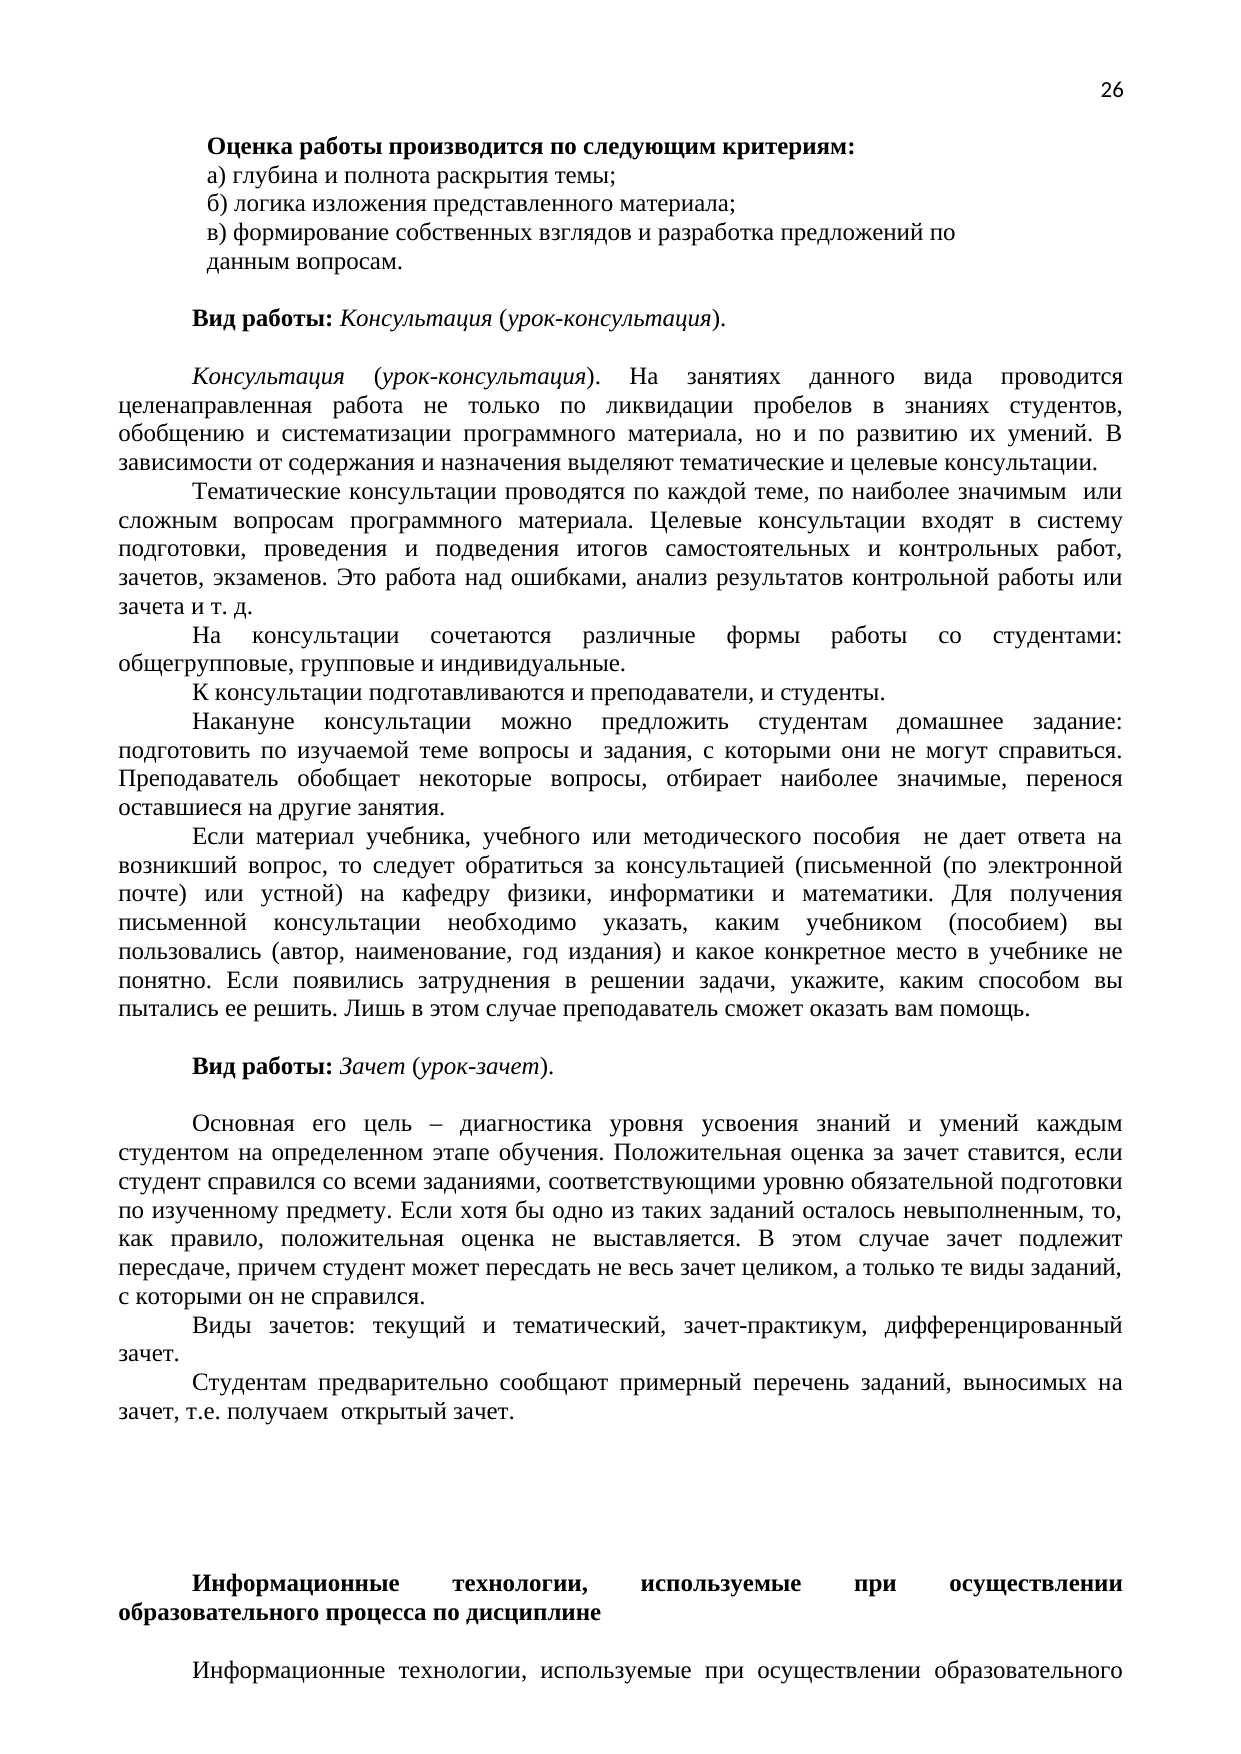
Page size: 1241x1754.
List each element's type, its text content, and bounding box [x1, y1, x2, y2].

text Консультация (урок-консультация). На занятиях данного вида проводится целенаправленная работа не только по ликвидации пробелов в знаниях студентов, обобщению и систематизации программного материала, но и по развитию их умений. В зависимости от содержания и назначения выделяют тематические и целевые консультации. [118, 361, 1123, 476]
text На консультации сочетаются различные формы работы со студентами: общегрупповые, групповые и индивидуальные. [118, 620, 1123, 677]
text Накануне консультации можно предложить студентам домашнее задание: подготовить по изучаемой теме вопросы и задания, с которыми они не могут справиться. Преподаватель обобщает некоторые вопросы, отбирает наиболее значимые, перенося оставшиеся на другие занятия. [118, 706, 1123, 821]
text б) логика изложения представленного материала; [118, 188, 1123, 217]
text Виды зачетов: текущий и тематический, зачет-практикум, дифференцированный зачет. [118, 1310, 1123, 1367]
text Студентам предварительно сообщают примерный перечень заданий, выносимых на зачет, т.е. получаем открытый зачет. [118, 1367, 1123, 1425]
text Если материал учебника, учебного или методического пособия не дает ответа на возникший вопрос, то следует обратиться за консультацией (письменной (по электронной почте) или устной) на кафедру физики, информатики и математики. Для получения письменной консультации необходимо указать, каким учебником (пособием) вы пользовались (автор, наименование, год издания) и какое конкретное место в учебнике не понятно. Если появились затруднения в решении задачи, укажите, каким способом вы пытались ее решить. Лишь в этом случае преподаватель сможет оказать вам помощь. [118, 821, 1123, 1022]
text Основная его цель – диагностика уровня усвоения знаний и умений каждым студентом на определенном этапе обучения. Положительная оценка за зачет ставится, если студент справился со всеми заданиями, соответствующими уровню обязательной подготовки по изученному предмету. Если хотя бы одно из таких заданий осталось невыполненным, то, как правило, положительная оценка не выставляется. В этом случае зачет подлежит пересдаче, причем студент может пересдать не весь зачет целиком, а только те виды заданий, с которыми он не справился. [118, 1108, 1123, 1310]
text Вид работы: Зачет (урок-зачет). [118, 1051, 1123, 1080]
text Информационные технологии, используемые при осуществлении образовательного процесса по дисциплине [118, 1568, 1123, 1626]
text Тематические консультации проводятся по каждой теме, по наиболее значимым или сложным вопросам программного материала. Целевые консультации входят в систему подготовки, проведения и подведения итогов самостоятельных и контрольных работ, зачетов, экзаменов. Это работа над ошибками, анализ результатов контрольной работы или зачета и т. д. [118, 476, 1123, 620]
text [118, 1655, 1123, 1683]
text в) формирование собственных взглядов и разработка предложений по [118, 217, 1123, 246]
text Оценка работы производится по следующим критериям: [118, 131, 1123, 160]
text а) глубина и полнота раскрытия темы; [118, 160, 1123, 188]
text данным вопросам. [118, 246, 1123, 275]
text К консультации подготавливаются и преподаватели, и студенты. [118, 677, 1123, 706]
text Вид работы: Консультация (урок-консультация). [118, 303, 1123, 332]
